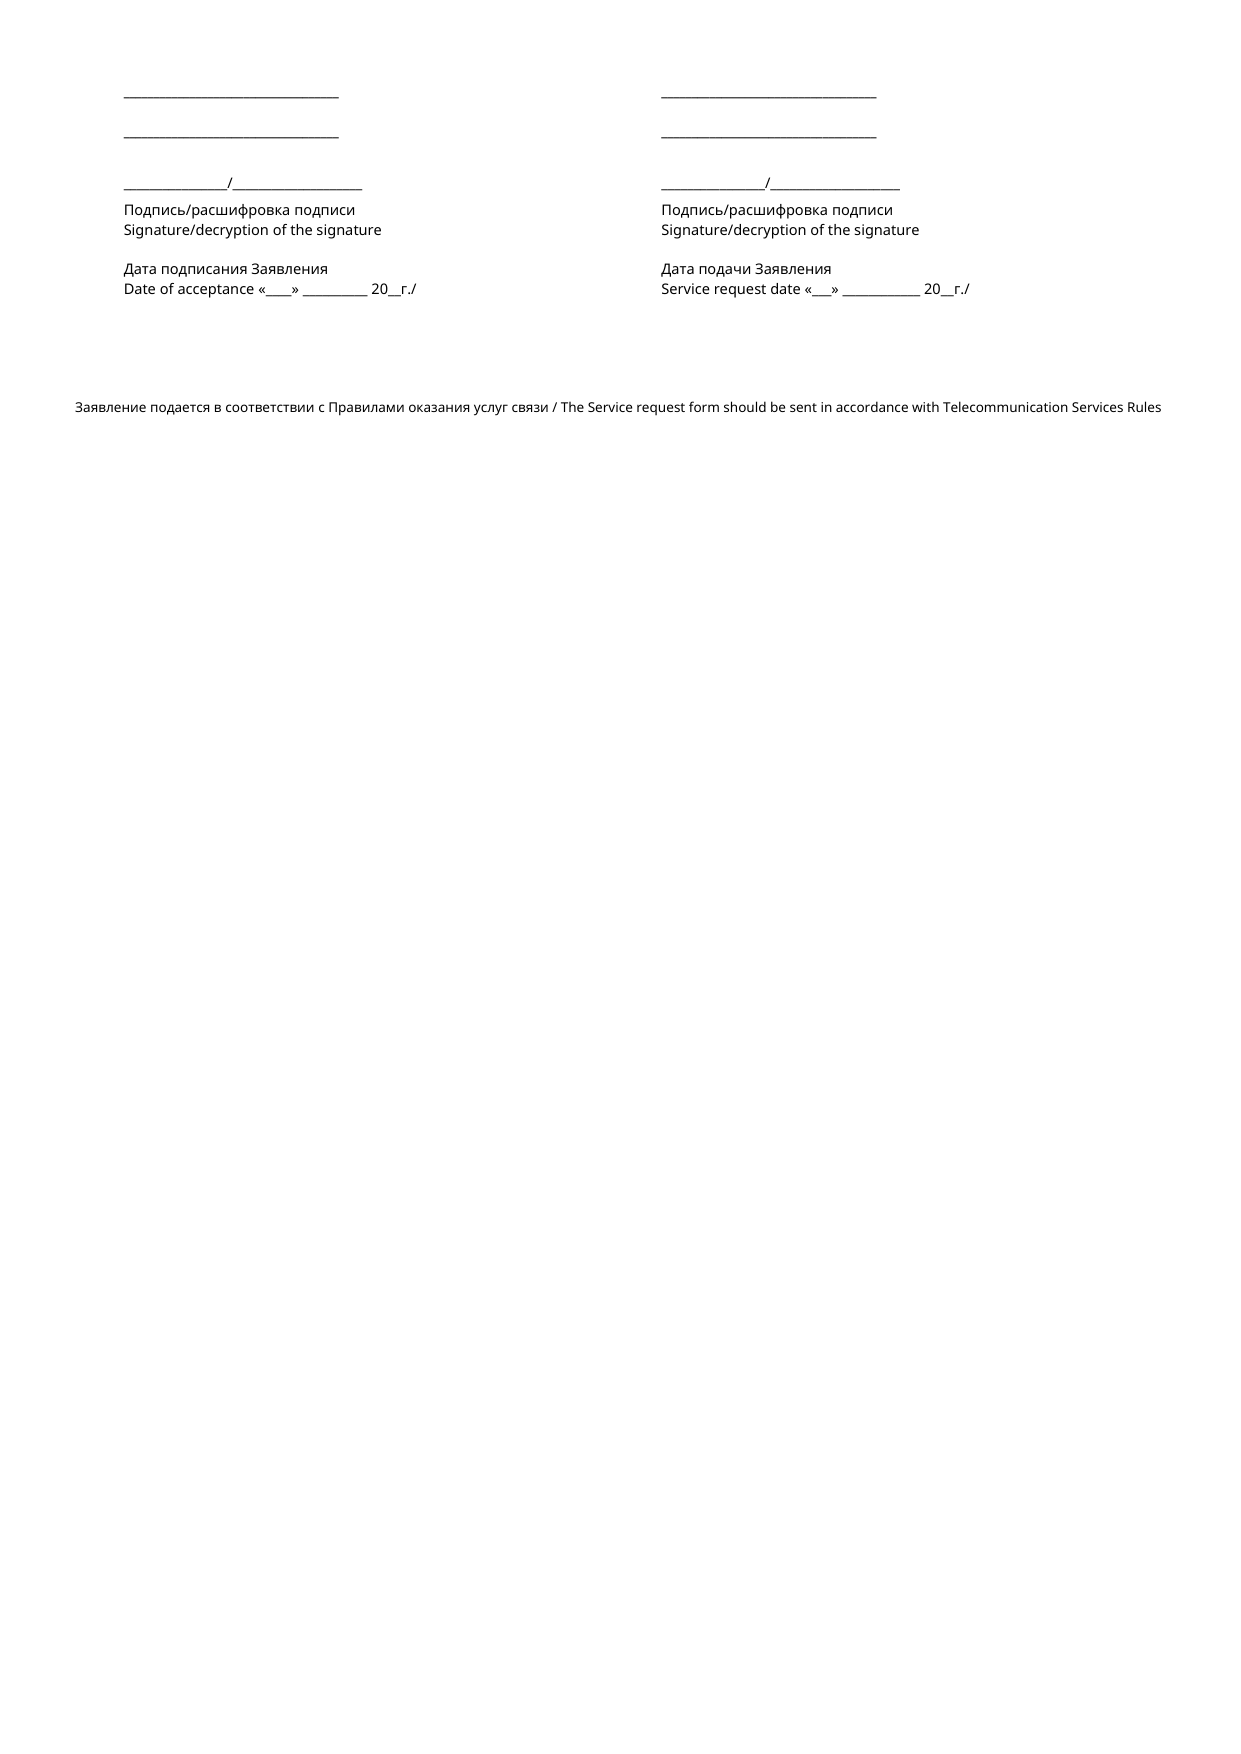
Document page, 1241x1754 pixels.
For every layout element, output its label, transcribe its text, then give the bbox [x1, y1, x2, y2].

table_cell ________________/____________________ Подпись/расшифровка подписи Signature/decryption of the signature [124, 141, 661, 259]
table_cell Дата подачи Заявления Service request date «___» ____________ 20__г./ [661, 259, 1137, 302]
table_cell Дата подписания Заявления Date of acceptance «____» __________ 20__г./ [124, 259, 661, 302]
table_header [124, 75, 661, 101]
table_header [661, 75, 1137, 101]
text Заявление подается в соответствии с Правилами оказания услуг связи / The Service request form should be sent in accordance with Telecommunication Services Rules [75, 398, 1165, 417]
table_cell ____________________________________ [661, 101, 1137, 141]
table_cell ____________________________________ [124, 101, 661, 141]
table_cell ________________/____________________ Подпись/расшифровка подписи Signature/decryption of the signature [661, 141, 1137, 259]
